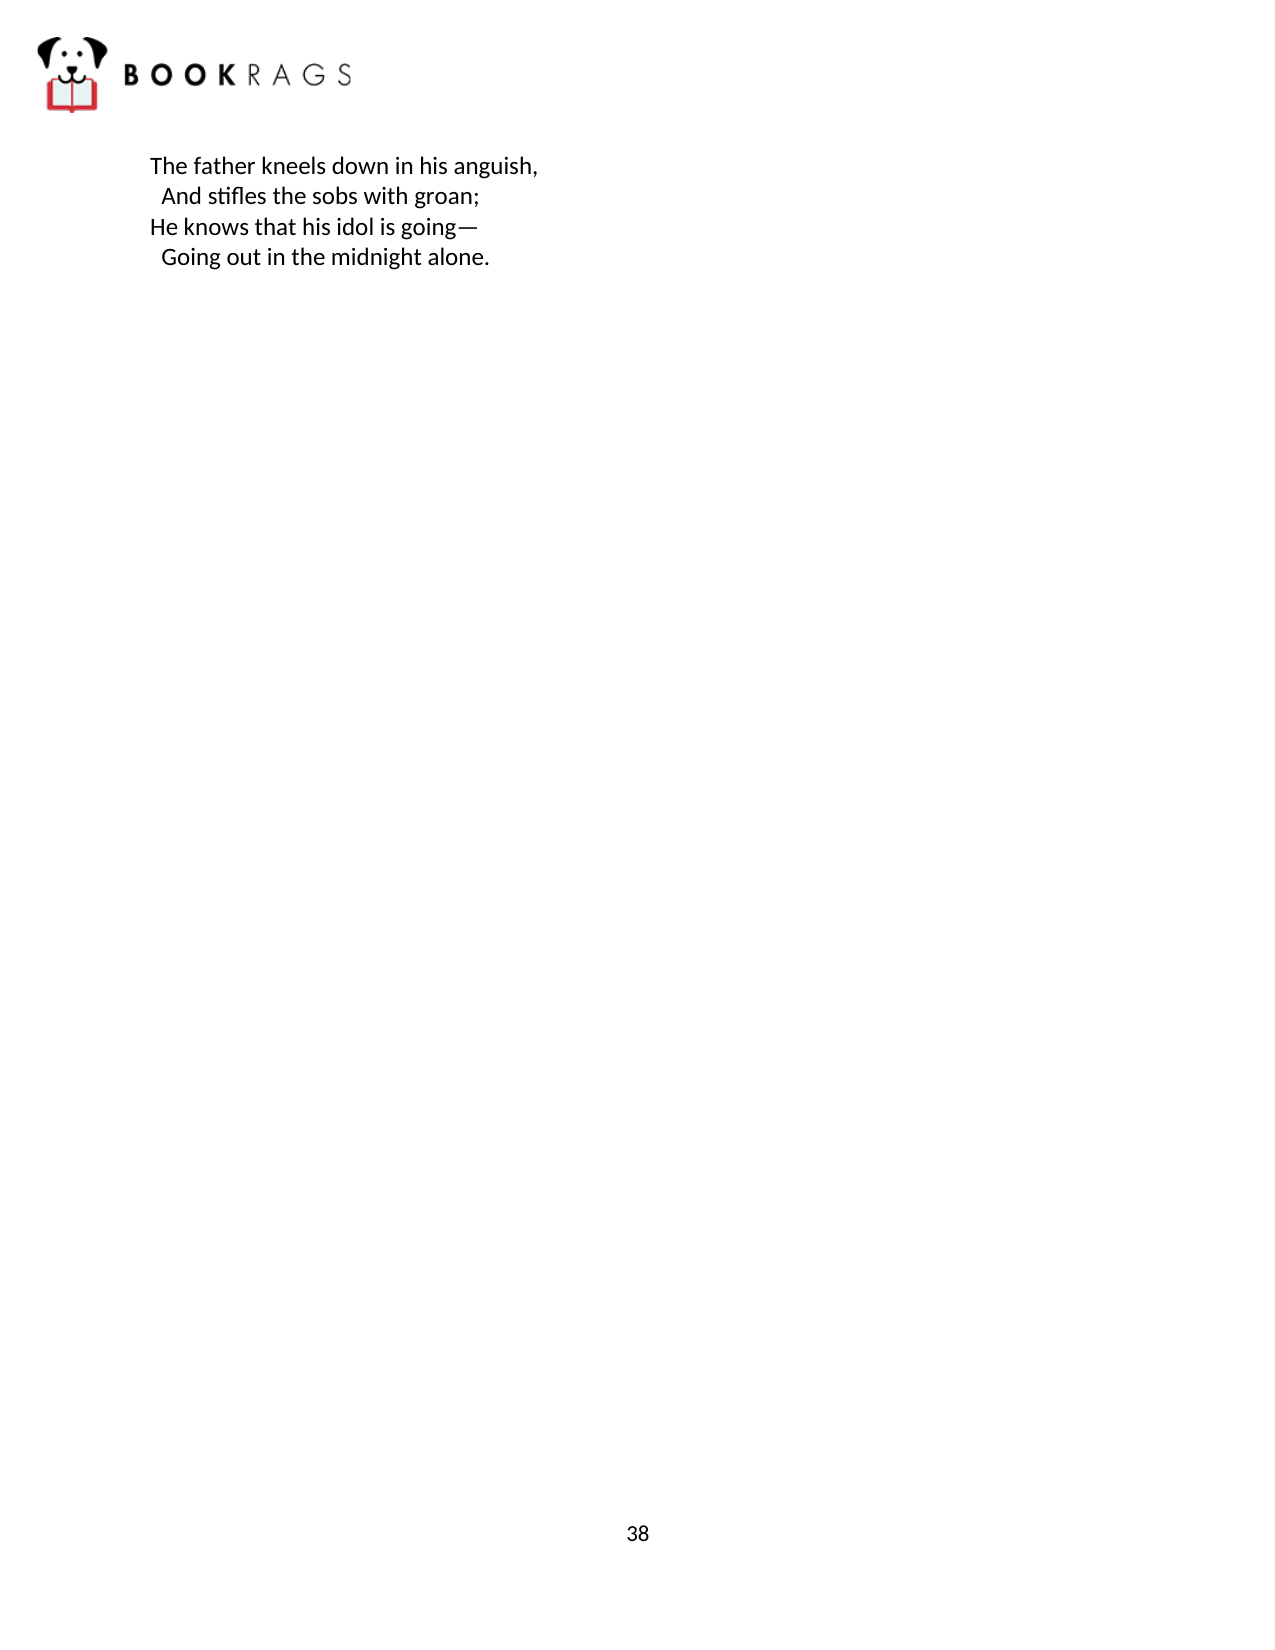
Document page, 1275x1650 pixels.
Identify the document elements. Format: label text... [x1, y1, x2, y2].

picture [37, 37, 351, 113]
text The father kneels down in his anguish, And stifles the sobs with groan; He knows that his idol is going—­ Going out in the midnight alone. [150, 150, 1125, 272]
